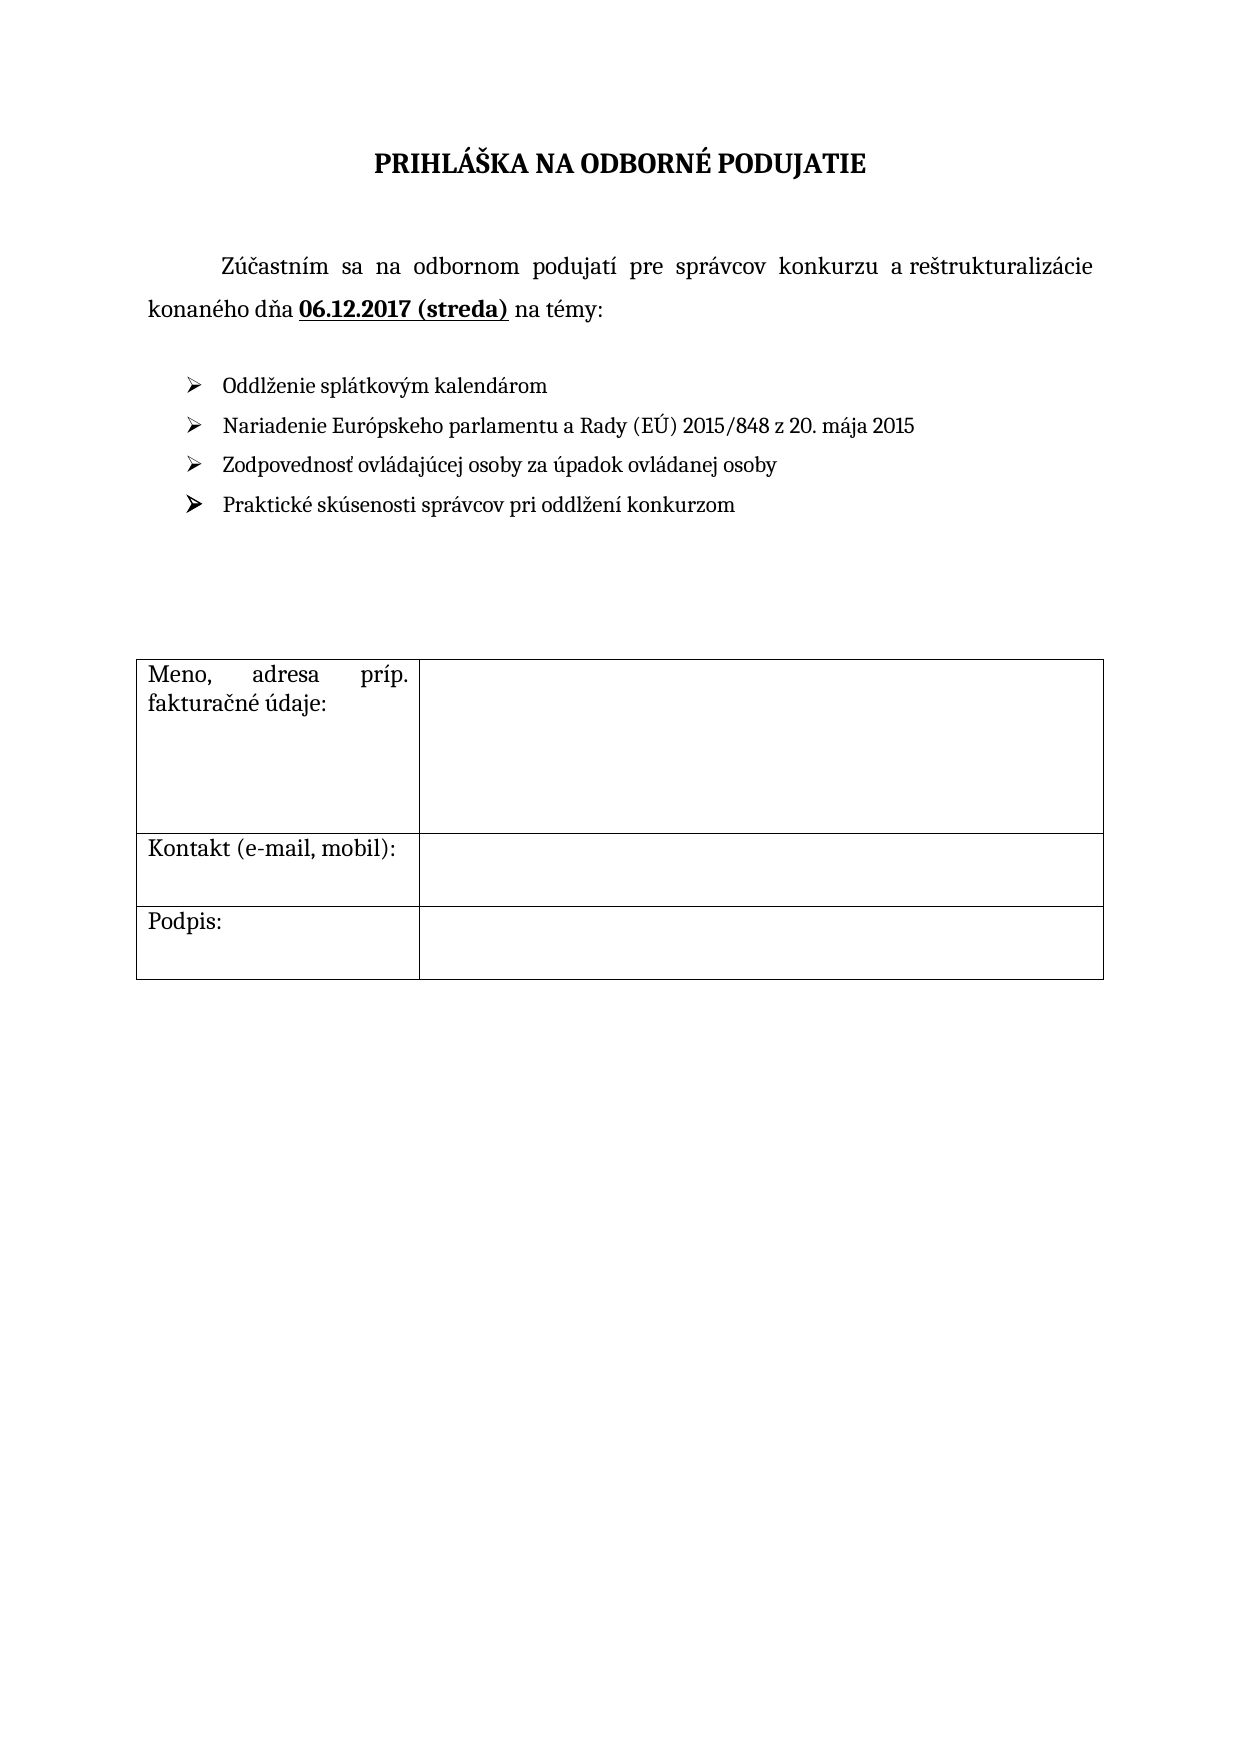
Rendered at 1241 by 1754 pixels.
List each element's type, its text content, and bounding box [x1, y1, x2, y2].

table_cell [420, 907, 1103, 979]
list Nariadenie Európskeho parlamentu a Rady (EÚ) 2015/848 z 20. mája 2015 [185, 412, 1093, 439]
text PRIHLÁŠKA NA ODBORNÉ PODUJATIE [148, 148, 1093, 181]
text Zúčastním sa na odbornom podujatí pre správcov konkurzu a reštrukturalizácie konaného dňa 06.12.2017 (streda) na témy: [148, 252, 1093, 324]
table_header Meno, adresa príp. fakturačné údaje: [137, 660, 419, 833]
list Zodpovednosť ovládajúcej osoby za úpadok ovládanej osoby [185, 452, 1093, 478]
table_cell Podpis: [137, 907, 419, 979]
table_header [420, 660, 1103, 833]
table_cell Kontakt (e-mail, mobil): [137, 834, 419, 906]
list Praktické skúsenosti správcov pri oddlžení konkurzom [185, 491, 1093, 518]
list Oddlženie splátkovým kalendárom [185, 373, 1093, 399]
table_cell [420, 834, 1103, 906]
